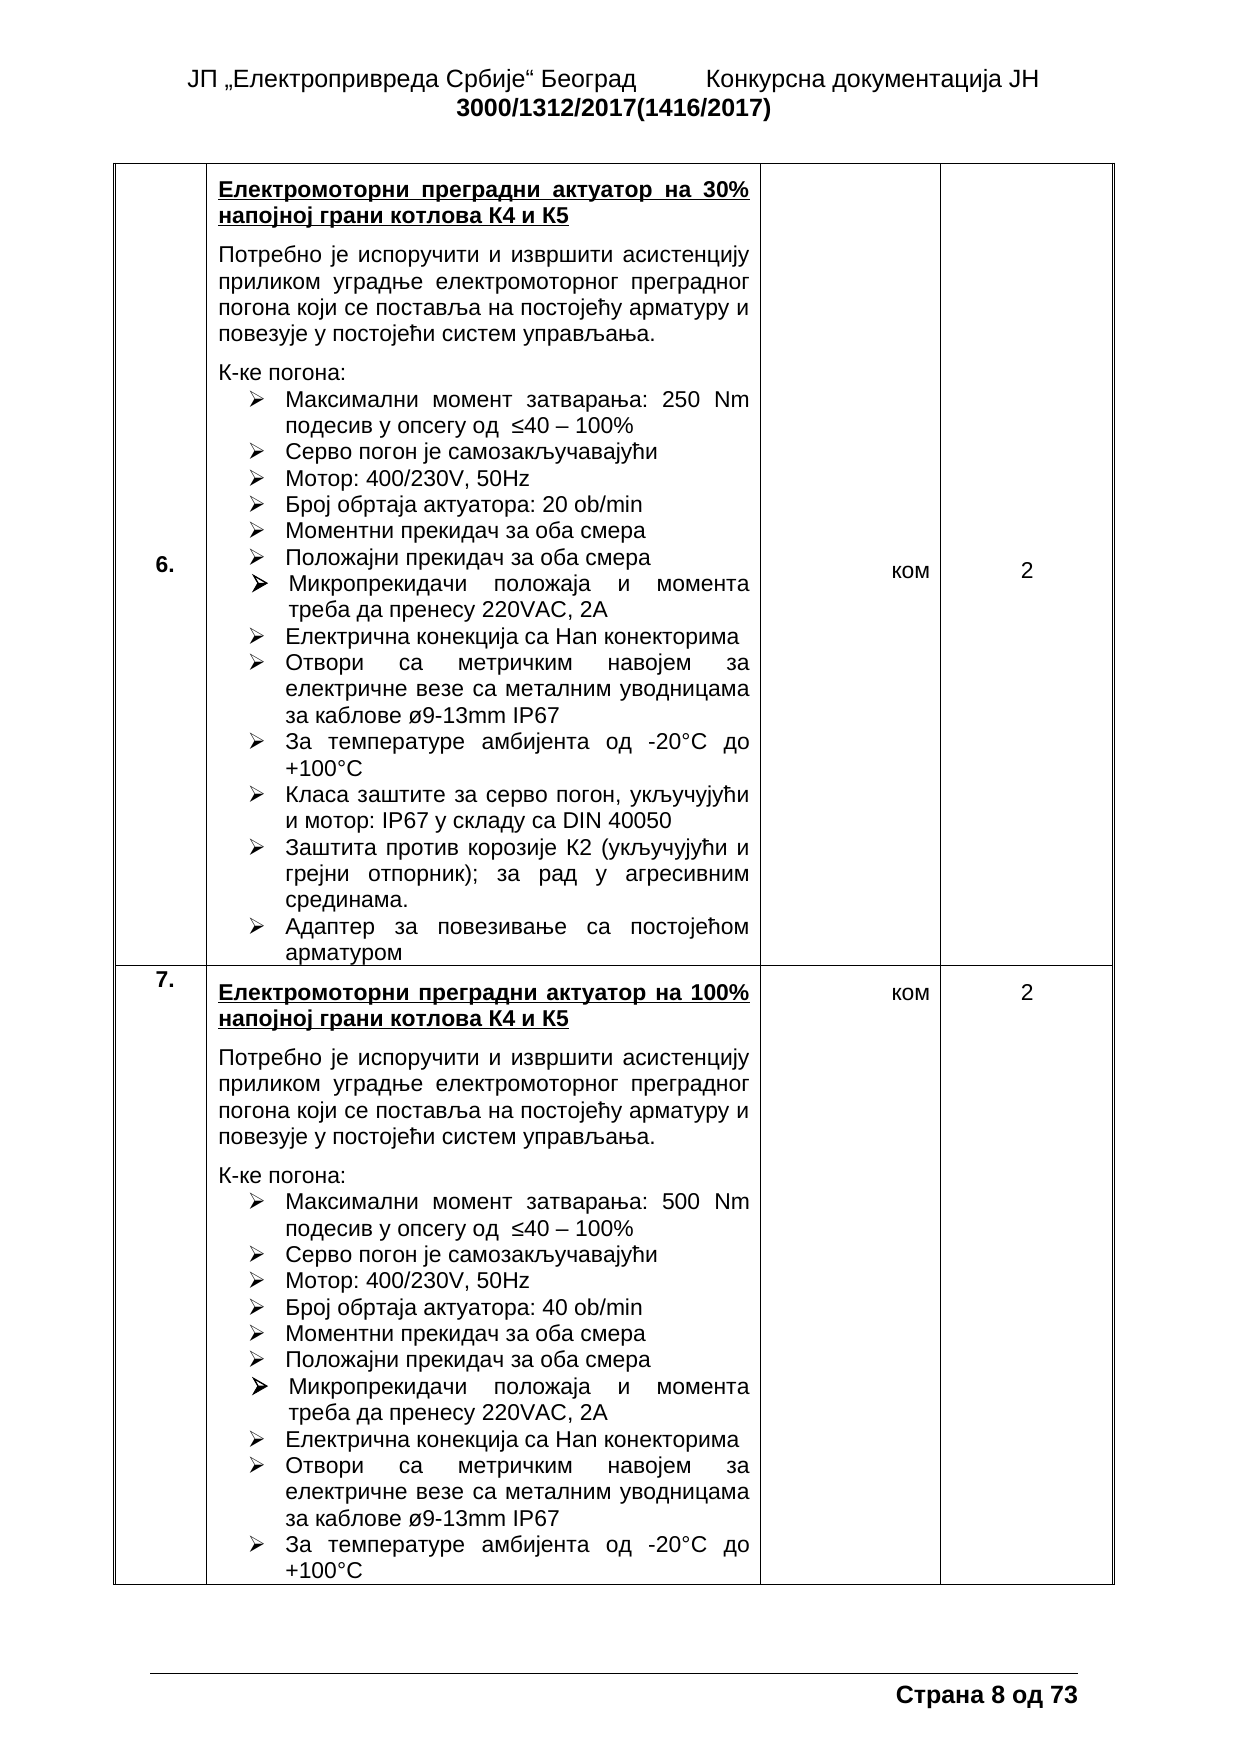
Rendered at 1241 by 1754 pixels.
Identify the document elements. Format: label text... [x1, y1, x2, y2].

table_cell 2 [941, 966, 1112, 1584]
table_cell [116, 164, 206, 965]
table_cell ком [761, 164, 940, 965]
table_cell [116, 966, 206, 1584]
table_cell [207, 966, 760, 1584]
table_cell Електромоторни преградни актуатор на 30% напојној грани котлова К4 и К5 Потребно је испоручити и извршити асистенцију приликом уградње електромоторног преградног погона који се поставља на постојећу арматуру и повезује у постојећи систем управљања. К-ке погона: Максимални момент затварања: 250 Nm подесив у опсегу од ≤40 – 100% Серво погон је самозакључавајући Мотор: 400/230V, 50Hz Број обртаја актуатора: 20 ob/min Моментни прекидач за оба смера Положајни прекидач за оба смера Микропрекидачи положаја и момента треба да пренесу 220VAC, 2A Електрична конекција са Han конекторима Отвори са метричким навојем за електричне везе са металним уводницама за каблове ø9-13mm IP67 За температуре амбијента од -20°C до +100°C Класа заштите за серво погон, укључујући и мотор: IP67 у складу са DIN 40050 Заштита против корозије К2 (укључујући и грејни отпорник); за рад у агресивним срединама. Адаптер за повезивање са постојећом арматуром [207, 164, 760, 965]
table_cell ком [761, 966, 940, 1584]
table_cell 2 [941, 164, 1112, 965]
